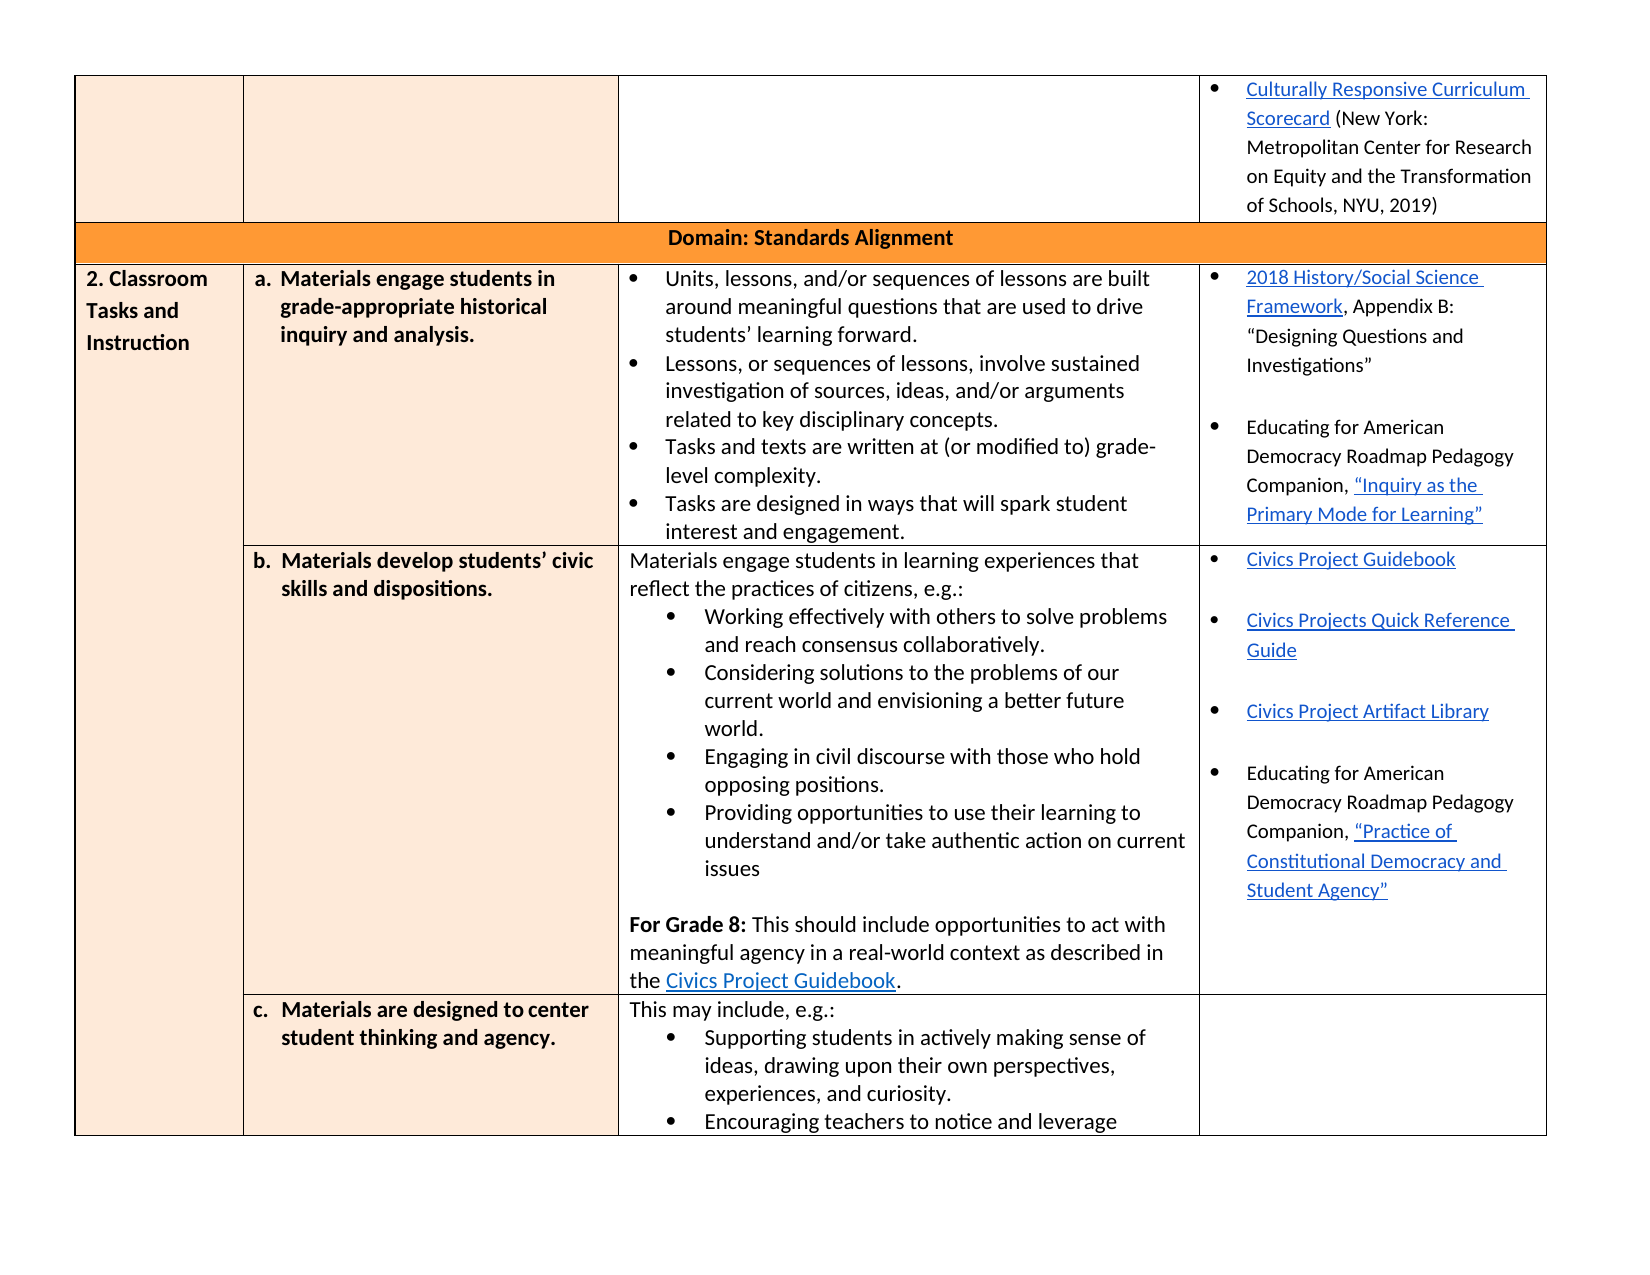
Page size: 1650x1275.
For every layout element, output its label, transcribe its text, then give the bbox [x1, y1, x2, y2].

table_cell Materials develop students’ civic skills and dispositions. [244, 546, 618, 994]
table_cell [1200, 995, 1546, 1135]
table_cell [1200, 76, 1546, 222]
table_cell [619, 995, 1199, 1135]
table_cell Materials engage students in grade-appropriate historical inquiry and analysis. [244, 265, 618, 545]
table_cell 2018 History/Social Science Framework, Appendix B: “Designing Questions and Investigations” Educating for American Democracy Roadmap Pedagogy Companion, “Inquiry as the Primary Mode for Learning” [1200, 265, 1546, 545]
table_cell Units, lessons, and/or sequences of lessons are built around meaningful questions that are used to drive students’ learning forward. Lessons, or sequences of lessons, involve sustained investigation of sources, ideas, and/or arguments related to key disciplinary concepts. Tasks and texts are written at (or modified to) grade-level complexity. Tasks are designed in ways that will spark student interest and engagement. [619, 265, 1199, 545]
table_cell Civics Project Guidebook Civics Projects Quick Reference Guide Civics Project Artifact Library Educating for American Democracy Roadmap Pedagogy Companion, “Practice of Constitutional Democracy and Student Agency” [1200, 546, 1546, 994]
table_cell 2. Classroom Tasks and Instruction [76, 265, 243, 1135]
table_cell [619, 76, 1199, 222]
table_cell Materials engage students in learning experiences that reflect the practices of citizens, e.g.: Working effectively with others to solve problems and reach consensus collaboratively. Considering solutions to the problems of our current world and envisioning a better future world. Engaging in civil discourse with those who hold opposing positions. Providing opportunities to use their learning to understand and/or take authentic action on current issues For Grade 8: This should include opportunities to act with meaningful agency in a real-world context as described in the Civics Project Guidebook. [619, 546, 1199, 994]
table_cell Domain: Standards Alignment [76, 223, 1546, 263]
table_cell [244, 76, 618, 222]
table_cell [244, 995, 618, 1135]
